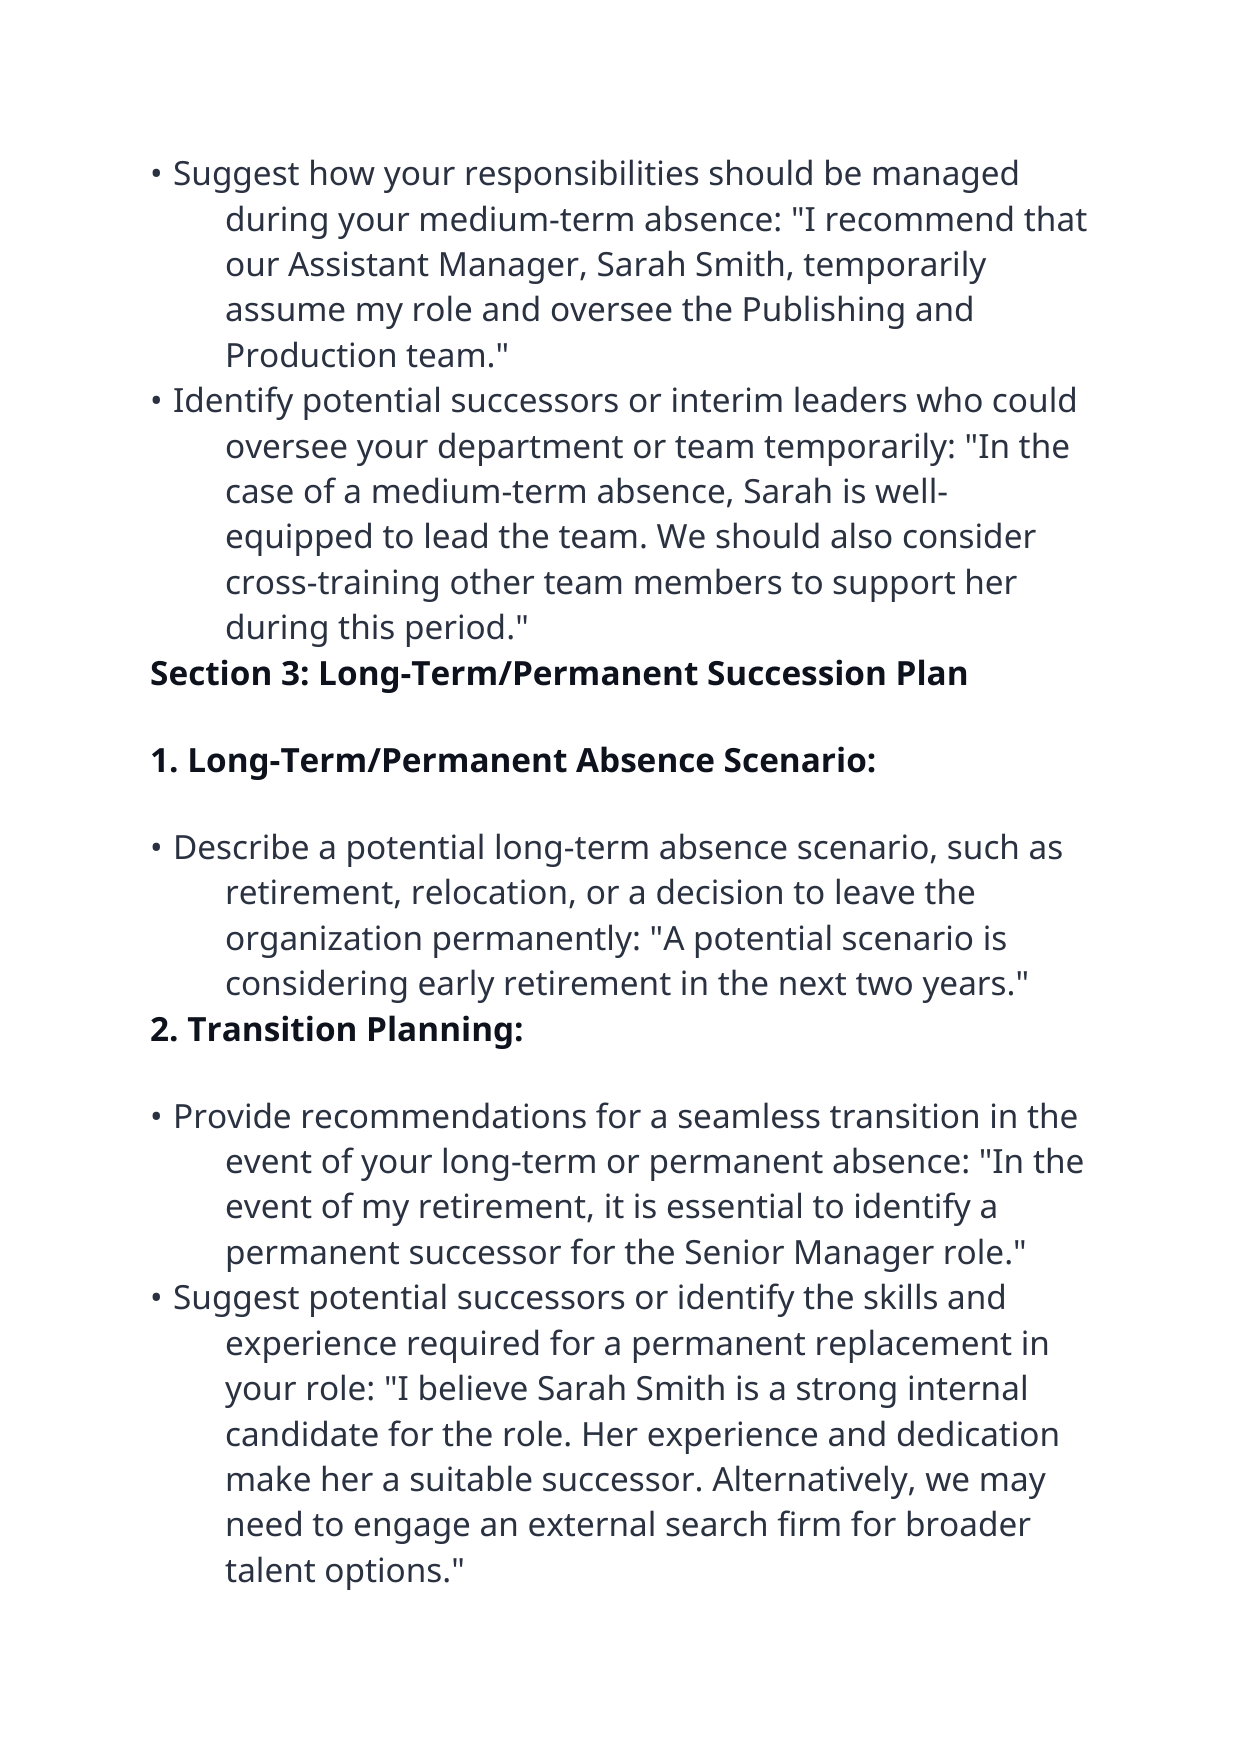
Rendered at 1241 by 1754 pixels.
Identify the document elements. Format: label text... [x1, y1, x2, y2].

list Identify potential successors or interim leaders who could oversee your department or team temporarily: "In the case of a medium-term absence, Sarah is well-equipped to lead the team. We should also consider cross-training other team members to support her during this period." [150, 377, 1090, 649]
text 2. Transition Planning: [150, 1005, 1090, 1051]
list Provide recommendations for a seamless transition in the event of your long-term or permanent absence: "In the event of my retirement, it is essential to identify a permanent successor for the Senior Manager role." [150, 1092, 1090, 1274]
text Section 3: Long-Term/Permanent Succession Plan [150, 649, 1090, 695]
text 1. Long-Term/Permanent Absence Scenario: [150, 737, 1090, 782]
list Suggest potential successors or identify the skills and experience required for a permanent replacement in your role: "I believe Sarah Smith is a strong internal candidate for the role. Her experience and dedication make her a suitable successor. Alternatively, we may need to engage an external search firm for broader talent options." [150, 1274, 1090, 1592]
list Describe a potential long-term absence scenario, such as retirement, relocation, or a decision to leave the organization permanently: "A potential scenario is considering early retirement in the next two years." [150, 824, 1090, 1005]
list Suggest how your responsibilities should be managed during your medium-term absence: "I recommend that our Assistant Manager, Sarah Smith, temporarily assume my role and oversee the Publishing and Production team." [150, 150, 1090, 377]
